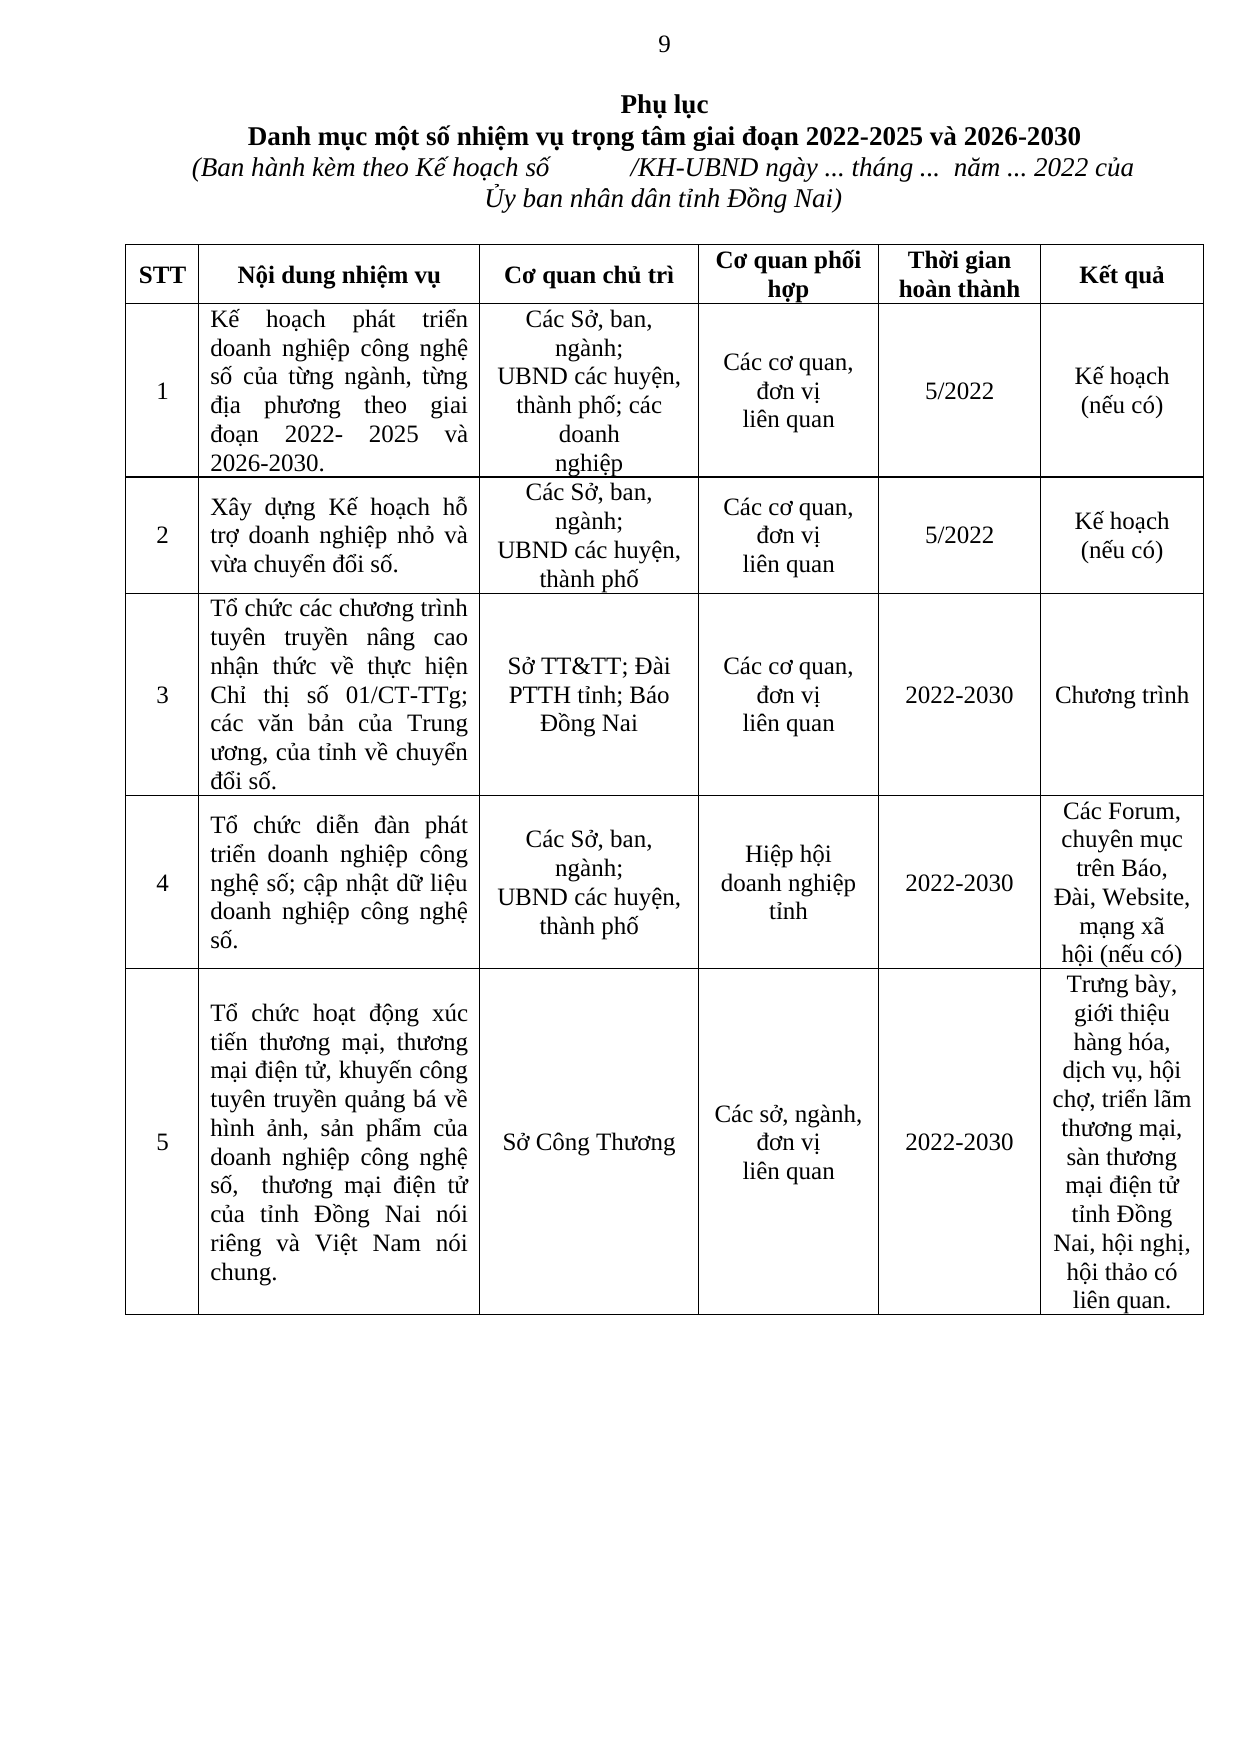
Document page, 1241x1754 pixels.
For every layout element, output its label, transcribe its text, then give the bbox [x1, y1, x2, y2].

table_cell Kế hoạch (nếu có) [1041, 478, 1203, 592]
text Phụ lục Danh mục một số nhiệm vụ trọng tâm giai đoạn 2022-2025 và 2026-2030 (Ban hành kèm theo Kế hoạch số /KH-UBND ngày ... tháng ... năm ... 2022 của Ủy ban nhân dân tỉnh Đồng Nai) [177, 89, 1152, 213]
table_header Cơ quan phối hợp [699, 245, 878, 303]
table_cell Tổ chức các chương trình tuyên truyền nâng cao nhận thức về thực hiện Chỉ thị số 01/CT-TTg; các văn bản của Trung ương, của tỉnh về chuyển đổi số. [199, 594, 479, 795]
table_cell Các cơ quan, đơn vị liên quan [699, 594, 878, 795]
table_cell Hiệp hội doanh nghiệp tỉnh [699, 796, 878, 968]
table_header Kết quả [1041, 245, 1203, 303]
table_cell 5 [126, 969, 198, 1314]
table_cell Tổ chức hoạt động xúc tiến thương mại, thương mại điện tử, khuyến công tuyên truyền quảng bá về hình ảnh, sản phẩm của doanh nghiệp công nghệ số, thương mại điện tử của tỉnh Đồng Nai nói riêng và Việt Nam nói chung. [199, 969, 479, 1314]
table_cell 2022-2030 [879, 594, 1040, 795]
table_cell 5/2022 [879, 478, 1040, 592]
table_cell 2022-2030 [879, 969, 1040, 1314]
table_cell Chương trình [1041, 594, 1203, 795]
table_cell Kế hoạch phát triển doanh nghiệp công nghệ số của từng ngành, từng địa phương theo giai đoạn 2022- 2025 và 2026-2030. [199, 304, 479, 476]
table_cell Các cơ quan, đơn vị liên quan [699, 478, 878, 592]
table_header Thời gian hoàn thành [879, 245, 1040, 303]
table_cell 4 [126, 796, 198, 968]
table_cell Sở Công Thương [480, 969, 698, 1314]
table_cell Xây dựng Kế hoạch hỗ trợ doanh nghiệp nhỏ và vừa chuyển đổi số. [199, 478, 479, 592]
table_cell Sở TT&TT; Đài PTTH tỉnh; Báo Đồng Nai [480, 594, 698, 795]
table_cell 1 [126, 304, 198, 476]
table_header Cơ quan chủ trì [480, 245, 698, 303]
table_cell 2022-2030 [879, 796, 1040, 968]
table_cell Các Sở, ban, ngành; UBND các huyện, thành phố; các doanh nghiệp [480, 304, 698, 476]
table_cell Các cơ quan, đơn vị liên quan [699, 304, 878, 476]
table_cell Các sở, ngành, đơn vị liên quan [699, 969, 878, 1314]
table_cell Các Sở, ban, ngành; UBND các huyện, thành phố [480, 478, 698, 592]
table_cell Kế hoạch (nếu có) [1041, 304, 1203, 476]
table_cell Tổ chức diễn đàn phát triển doanh nghiệp công nghệ số; cập nhật dữ liệu doanh nghiệp công nghệ số. [199, 796, 479, 968]
table_cell 5/2022 [879, 304, 1040, 476]
table_cell Các Sở, ban, ngành; UBND các huyện, thành phố [480, 796, 698, 968]
table_header STT [126, 245, 198, 303]
table_cell Các Forum, chuyên mục trên Báo, Đài, Website, mạng xã hội (nếu có) [1041, 796, 1203, 968]
table_header Nội dung nhiệm vụ [199, 245, 479, 303]
table_cell Trưng bày, giới thiệu hàng hóa, dịch vụ, hội chợ, triển lãm thương mại, sàn thương mại điện tử tỉnh Đồng Nai, hội nghị, hội thảo có liên quan. [1041, 969, 1203, 1314]
table_cell 3 [126, 594, 198, 795]
table_cell 2 [126, 478, 198, 592]
